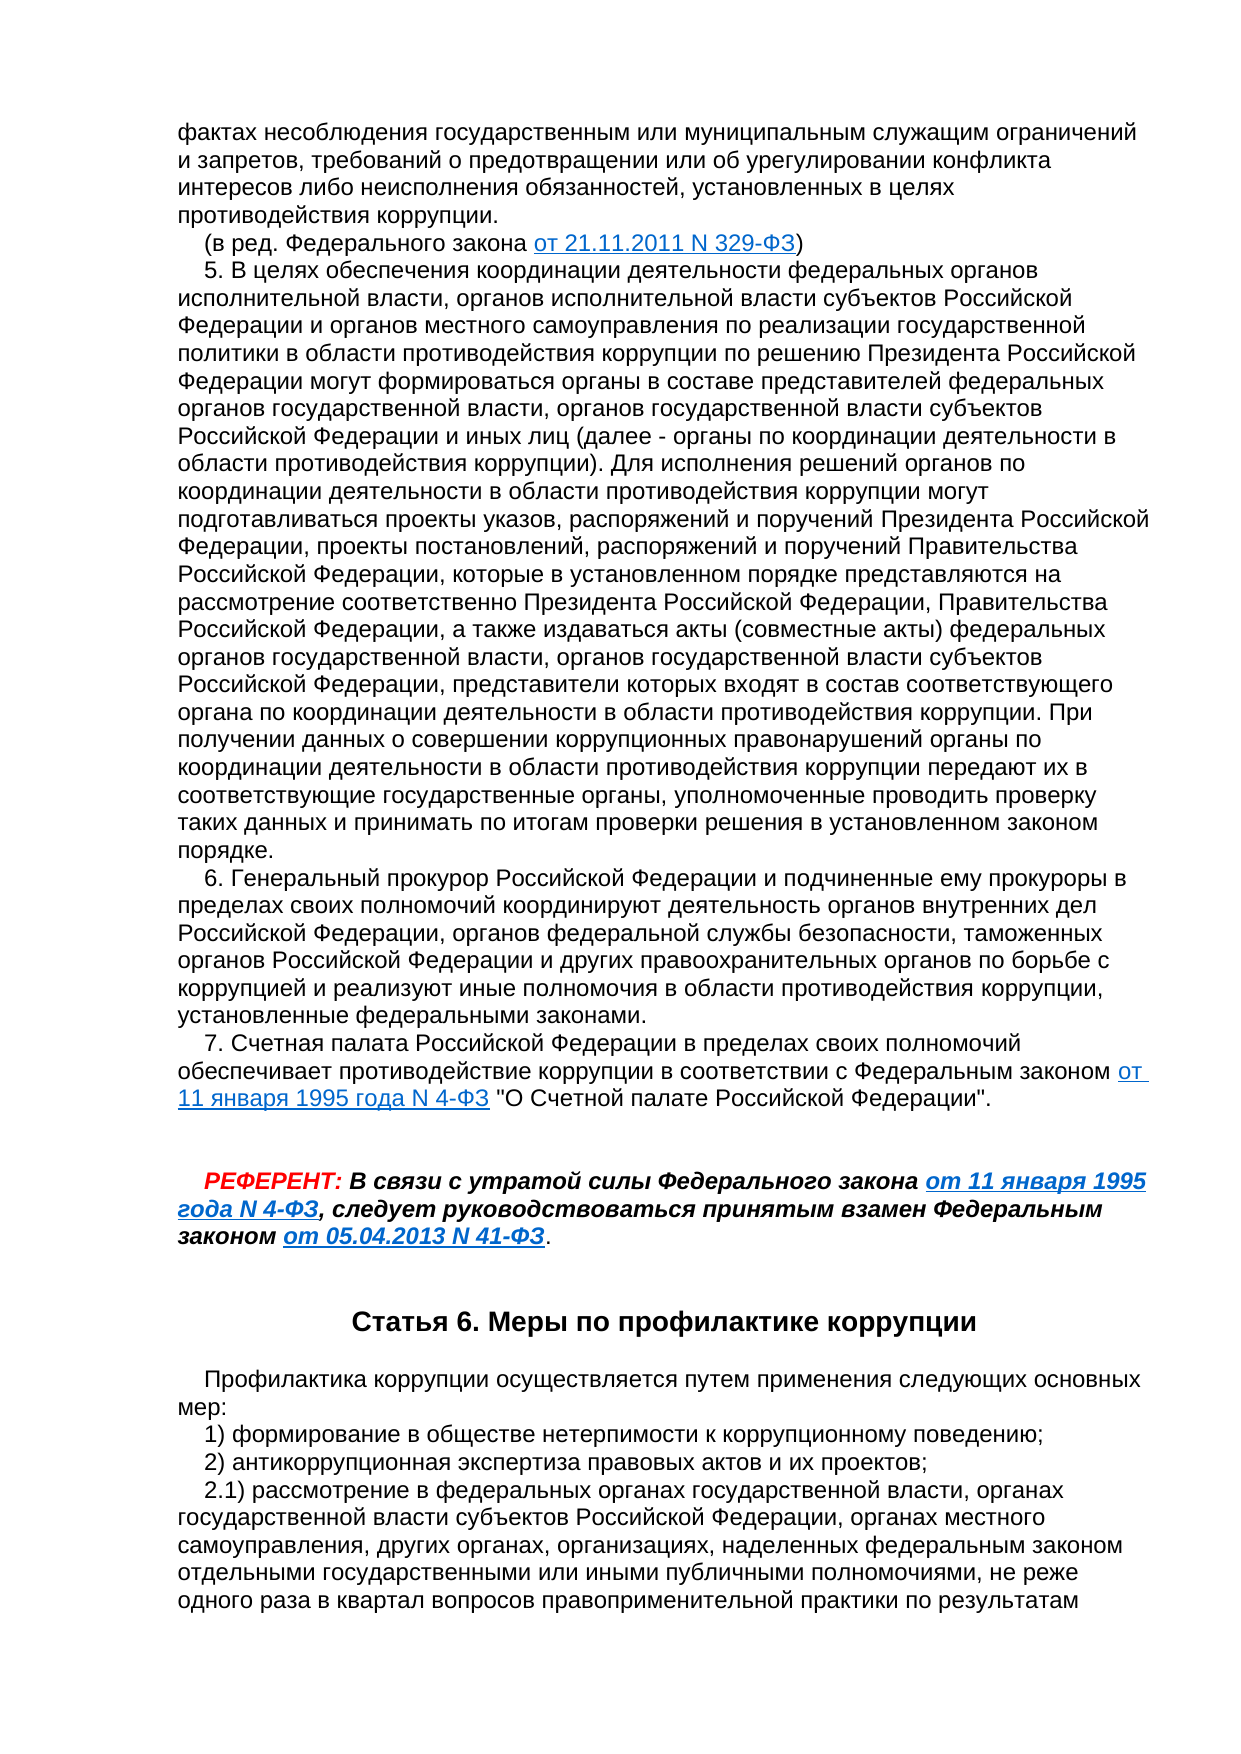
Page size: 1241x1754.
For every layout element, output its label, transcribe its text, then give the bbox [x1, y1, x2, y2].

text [177, 118, 1152, 1305]
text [177, 1337, 1152, 1613]
text Статья 6. Меры по профилактике коррупции [177, 1305, 1152, 1337]
